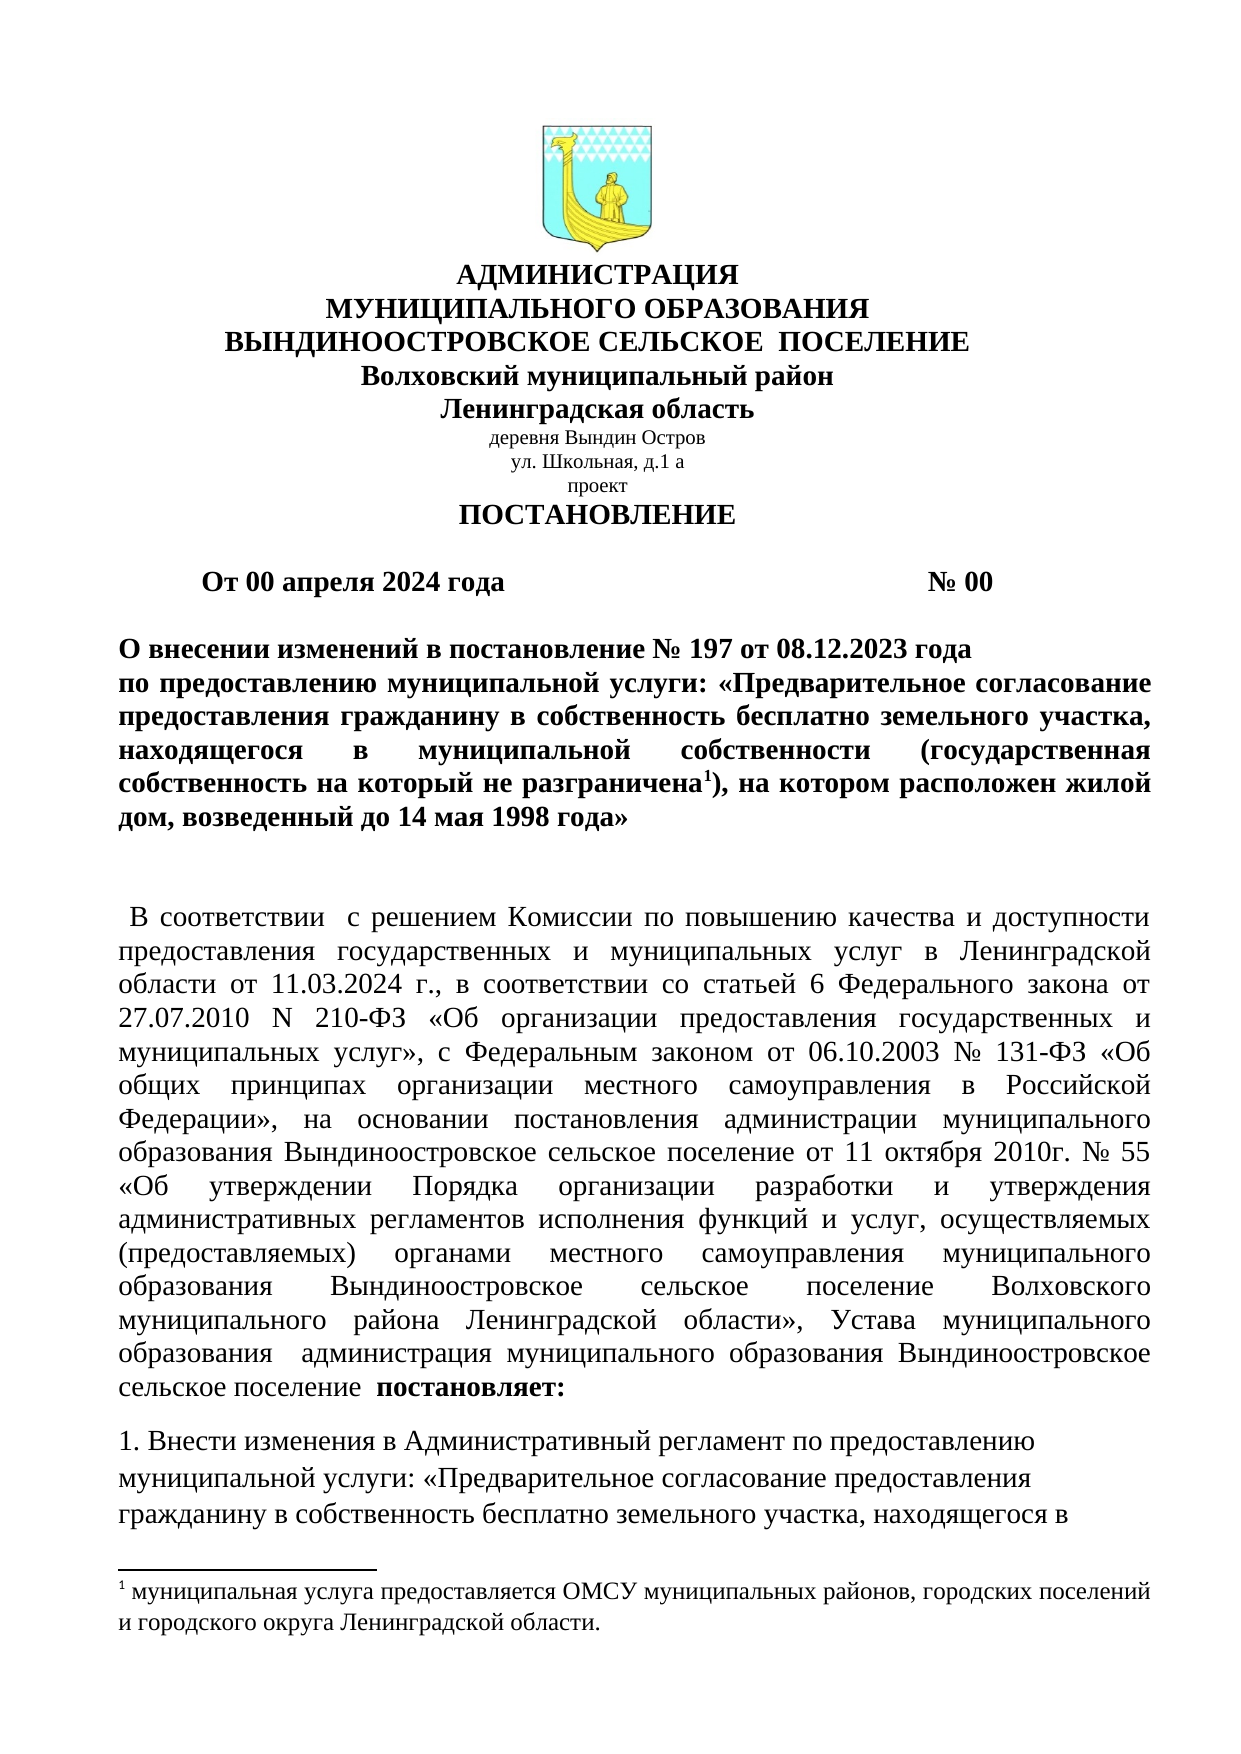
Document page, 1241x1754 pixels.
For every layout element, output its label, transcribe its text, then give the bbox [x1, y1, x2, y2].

text проект [43, 473, 1152, 497]
text деревня Вындин Остров [43, 425, 1152, 449]
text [118, 1423, 1152, 1529]
text ПОСТАНОВЛЕНИЕ [43, 497, 1152, 531]
text Ленинградская область [43, 391, 1152, 425]
text ул. Школьная, д.1 а [43, 449, 1152, 473]
text От 00 апреля 2024 года № 00 [43, 564, 1152, 598]
picture [535, 118, 660, 258]
text О внесении изменений в постановление № 197 от 08.12.2023 года [118, 631, 1152, 665]
text МУНИЦИПАЛЬНОГО ОБРАЗОВАНИЯ [43, 291, 1152, 324]
text Волховский муниципальный район [43, 358, 1152, 391]
text АДМИНИСТРАЦИЯ [43, 257, 1152, 291]
text по предоставлению муниципальной услуги: «Предварительное согласование предоставления гражданину в собственность бесплатно земельного участка, находящегося в муниципальной собственности (государственная собственность на который не разграничена), на котором расположен жилой дом, возведенный до 14 мая 1998 года» [118, 665, 1152, 832]
text ВЫНДИНООСТРОВСКОЕ СЕЛЬСКОЕ ПОСЕЛЕНИЕ [43, 324, 1152, 358]
text В соответствии с решением Комиссии по повышению качества и доступности предоставления государственных и муниципальных услуг в Ленинградской области от 11.03.2024 г., в соответствии со статьей 6 Федерального закона от 27.07.2010 N 210-ФЗ «Об организации предоставления государственных и муниципальных услуг», с Федеральным законом от 06.10.2003 № 131-ФЗ «Об общих принципах организации местного самоуправления в Российской Федерации», на основании постановления администрации муниципального образования Вындиноостровское сельское поселение от 11 октября 2010г. № 55 «Об утверждении Порядка организации разработки и утверждения административных регламентов исполнения функций и услуг, осуществляемых (предоставляемых) органами местного самоуправления муниципального образования Вындиноостровское сельское поселение Волховского муниципального района Ленинградской области», Устава муниципального образования администрация муниципального образования Вындиноостровское сельское поселение постановляет: [118, 899, 1152, 1403]
